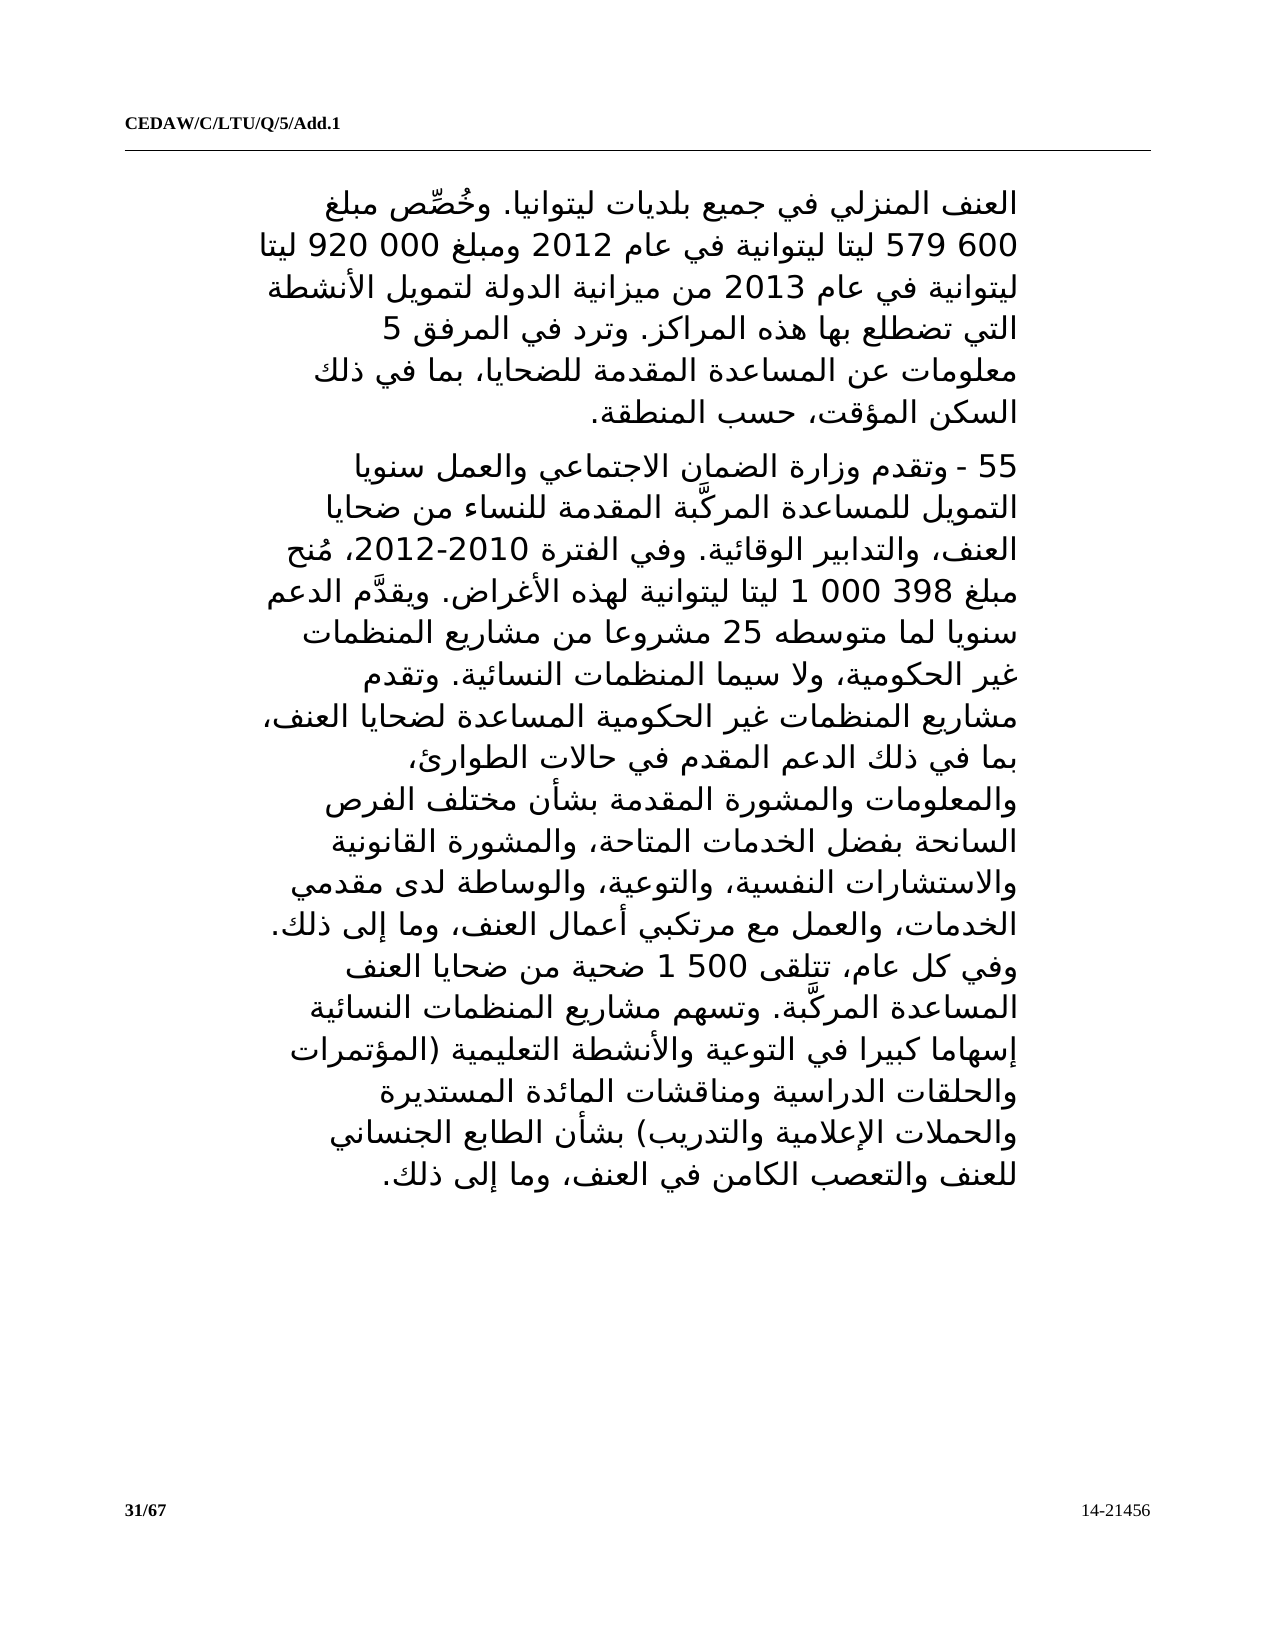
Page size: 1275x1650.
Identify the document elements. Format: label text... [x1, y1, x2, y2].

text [256, 181, 1018, 431]
text 55 - وتقدم وزارة الضمان الاجتماعي والعمل سنويا التمويل للمساعدة المركَّبة المقدمة للنساء من ضحايا العنف، والتدابير الوقائية. وفي الفترة 2010-2012، مُنح مبلغ 000 398 1 ليتا ليتوانية لهذه الأغراض. ويقدَّم الدعم سنويا لما متوسطه 25 مشروعا من مشاريع المنظمات غير الحكومية، ولا سيما المنظمات النسائية. وتقدم مشاريع المنظمات غير الحكومية المساعدة لضحايا العنف، بما في ذلك الدعم المقدم في حالات الطوارئ، والمعلومات والمشورة المقدمة بشأن مختلف الفرص السانحة بفضل الخدمات المتاحة، والمشورة القانونية والاستشارات النفسية، والتوعية، والوساطة لدى مقدمي الخدمات، والعمل مع مرتكبي أعمال العنف، وما إلى ذلك. وفي كل عام، تتلقى 500 1 ضحية من ضحايا العنف المساعدة المركَّبة. وتسهم مشاريع المنظمات النسائية إسهاما كبيرا في التوعية والأنشطة التعليمية (المؤتمرات والحلقات الدراسية ومناقشات المائدة المستديرة والحملات الإعلامية والتدريب) بشأن الطابع الجنساني للعنف والتعصب الكامن في العنف، وما إلى ذلك. [256, 444, 1018, 1194]
